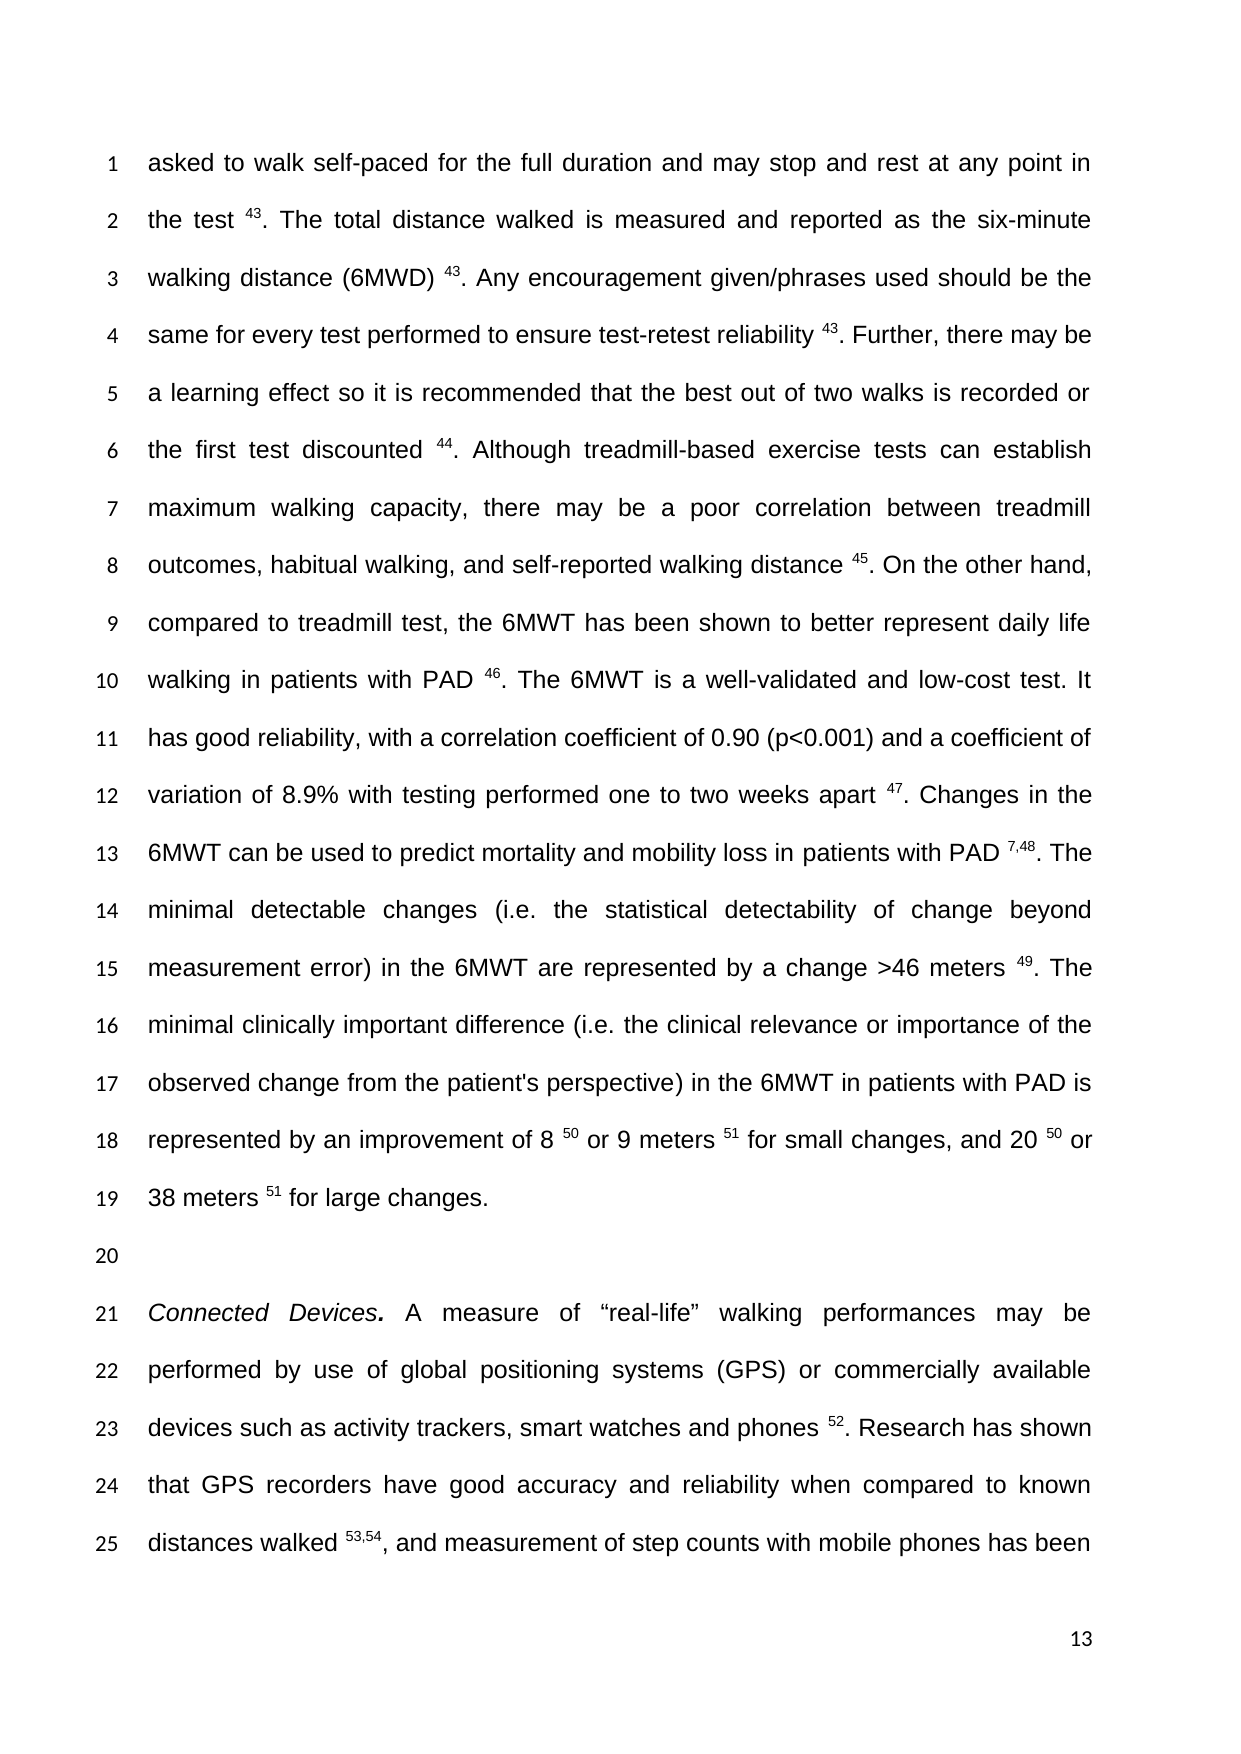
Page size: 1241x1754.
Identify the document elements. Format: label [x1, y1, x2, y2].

text [148, 1298, 1092, 1556]
text [148, 148, 1092, 1211]
